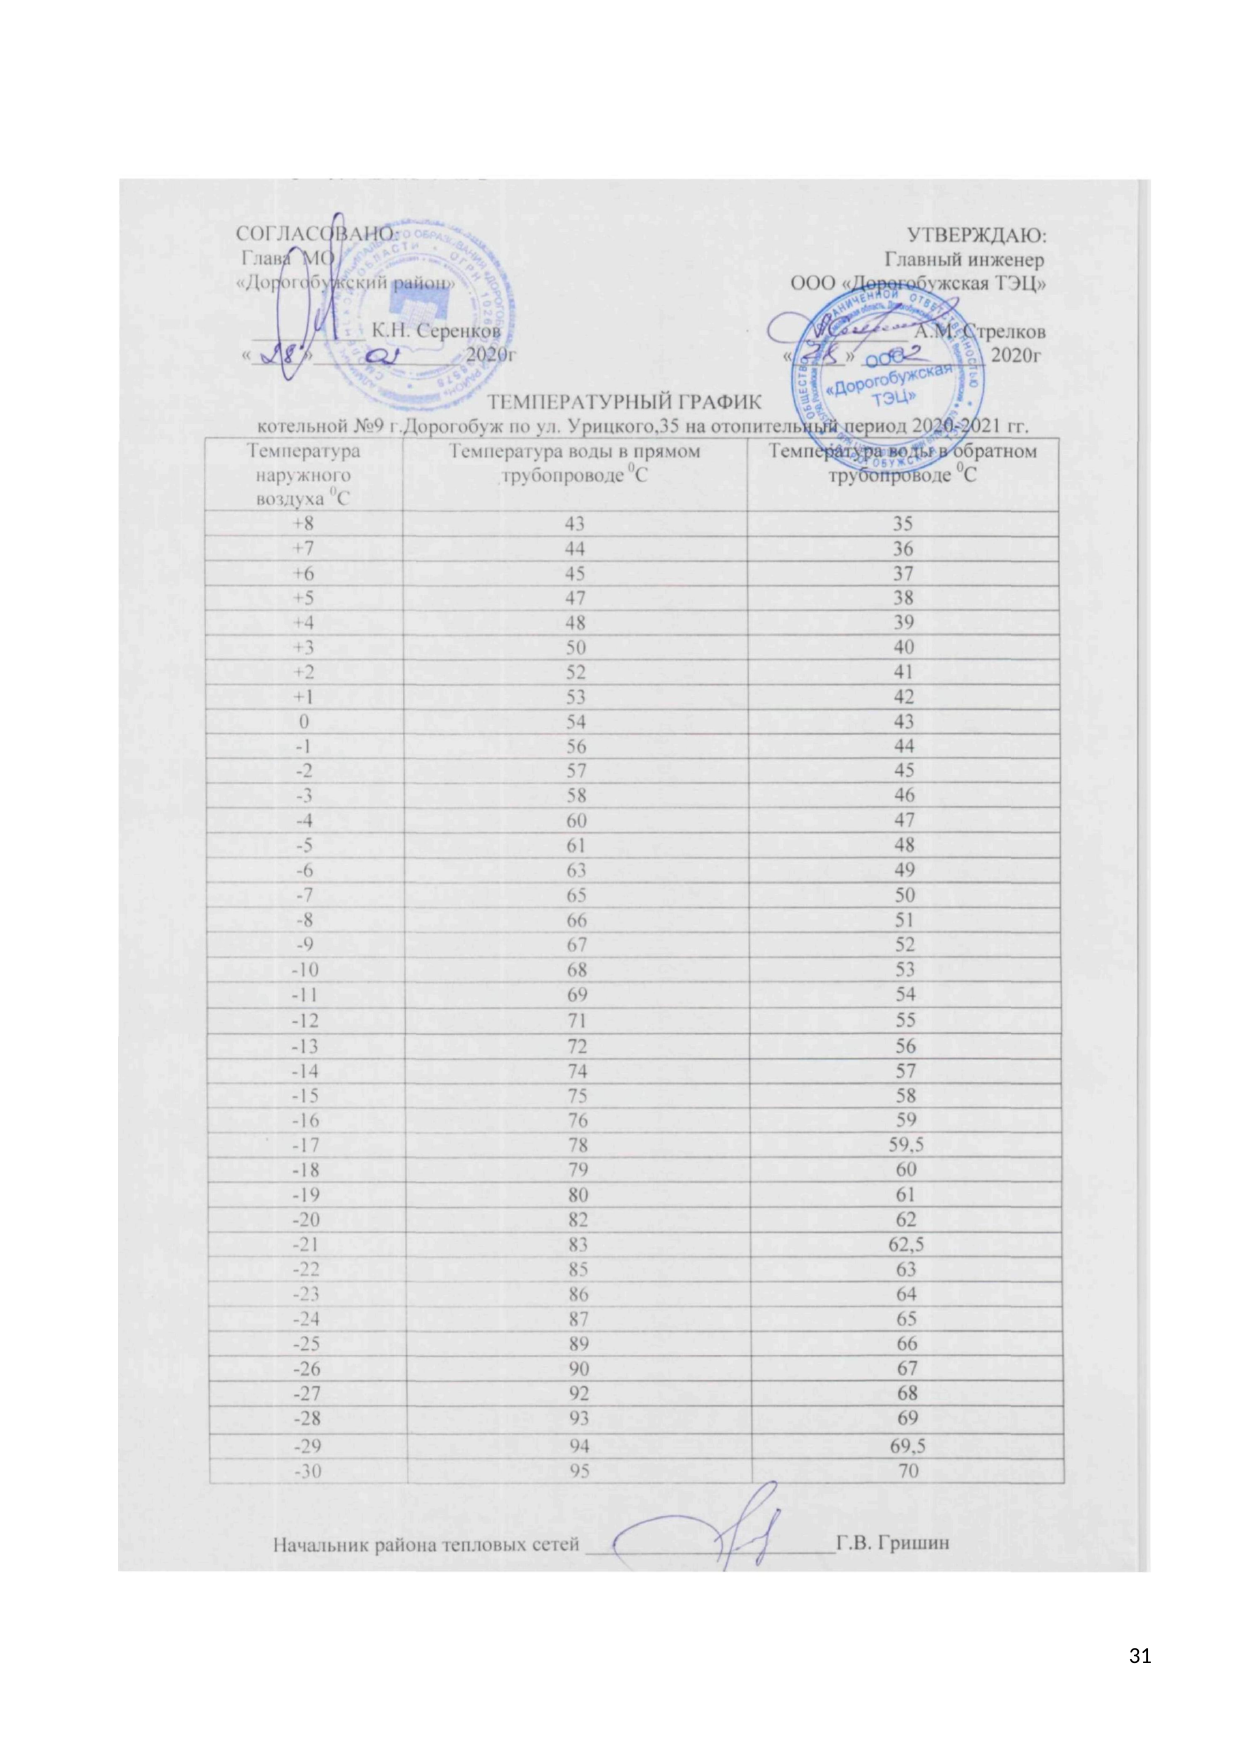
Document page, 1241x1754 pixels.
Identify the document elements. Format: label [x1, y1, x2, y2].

picture [118, 144, 1152, 1605]
